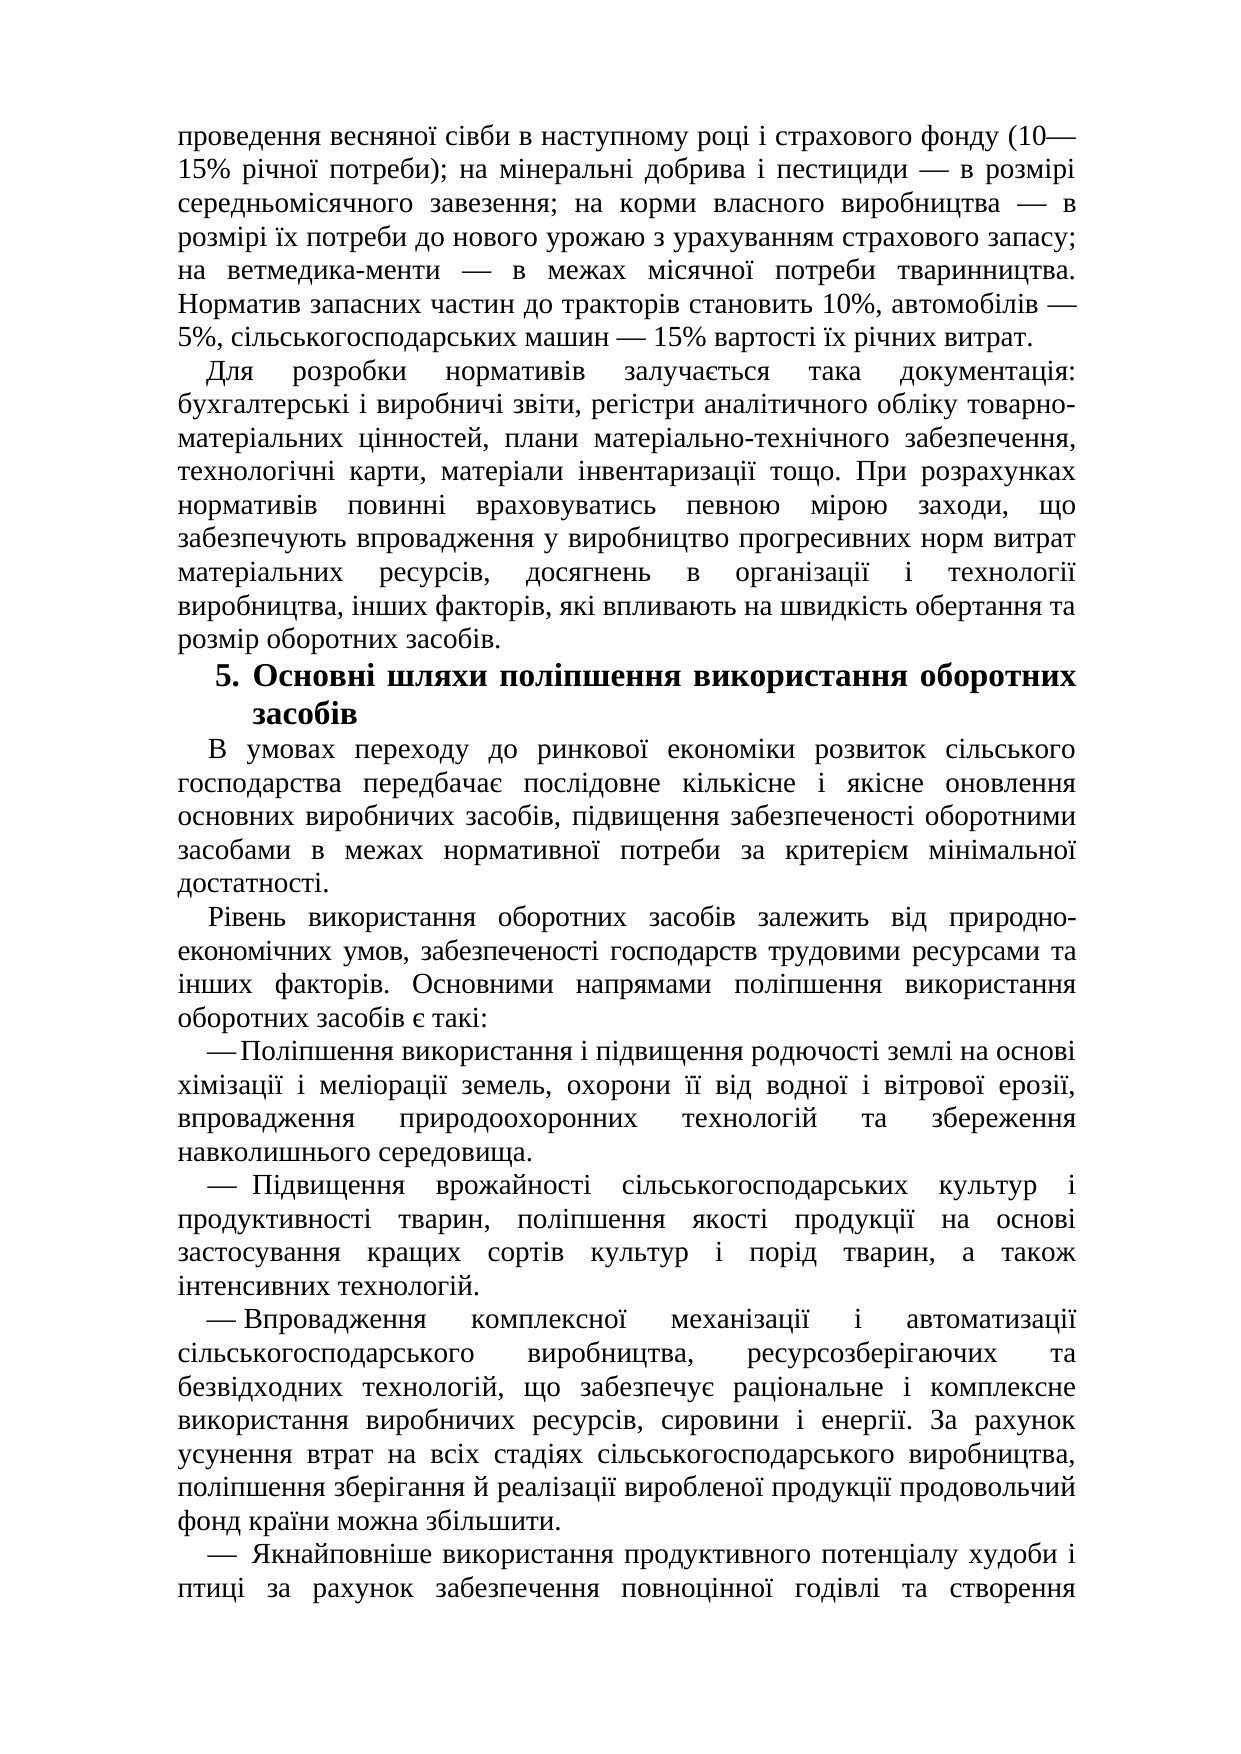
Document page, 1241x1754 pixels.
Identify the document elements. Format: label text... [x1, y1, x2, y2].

text Рівень використання оборотних засобів залежить від природно-економічних умов, забезпеченості господарств трудовими ресурсами та інших факторів. Основними напрямами поліпшення використання оборотних засобів є такі: [177, 899, 1077, 1033]
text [177, 118, 1077, 353]
text В умовах переходу до ринкової економіки розвиток сільського господарства передбачає послідовне кількісне і якісне оновлення основних виробничих засобів, підвищення забезпеченості оборотними засобами в межах нормативної потреби за критерієм мінімальної достатності. [177, 731, 1077, 899]
text — Підвищення врожайності сільськогосподарських культур і продуктивності тварин, поліпшення якості продукції на основі застосування кращих сортів культур і порід тварин, а також інтенсивних технологій. [177, 1167, 1077, 1302]
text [177, 1536, 1077, 1603]
list Основні шляхи поліпшення використання оборотних засобів [215, 655, 1077, 731]
text — Впровадження комплексної механізації і автоматизації сільськогосподарського виробництва, ресурсозберігаючих та безвідходних технологій, що забезпечує раціональне і комплексне використання виробничих ресурсів, сировини і енергії. За рахунок усунення втрат на всіх стадіях сільськогосподарського виробництва, поліпшення зберігання й реалізації виробленої продукції продовольчий фонд країни можна збільшити. [177, 1302, 1077, 1536]
text — Поліпшення використання і підвищення родючості землі на основі хімізації і меліорації земель, охорони її від водної і вітрової ерозії, впровадження природоохоронних технологій та збереження навколишнього середовища. [177, 1033, 1077, 1167]
text Для розробки нормативів залучається така документація: бухгалтерські і виробничі звіти, регістри аналітичного обліку товарно-матеріальних цінностей, плани матеріально-технічного забезпечення, технологічні карти, матеріали інвентаризації тощо. При розрахунках нормативів повинні враховуватись певною мірою заходи, що забезпечують впровадження у виробництво прогресивних норм витрат матеріальних ресурсів, досягнень в організації і технології виробництва, інших факторів, які впливають на швидкість обертання та розмір оборотних засобів. [177, 353, 1077, 655]
